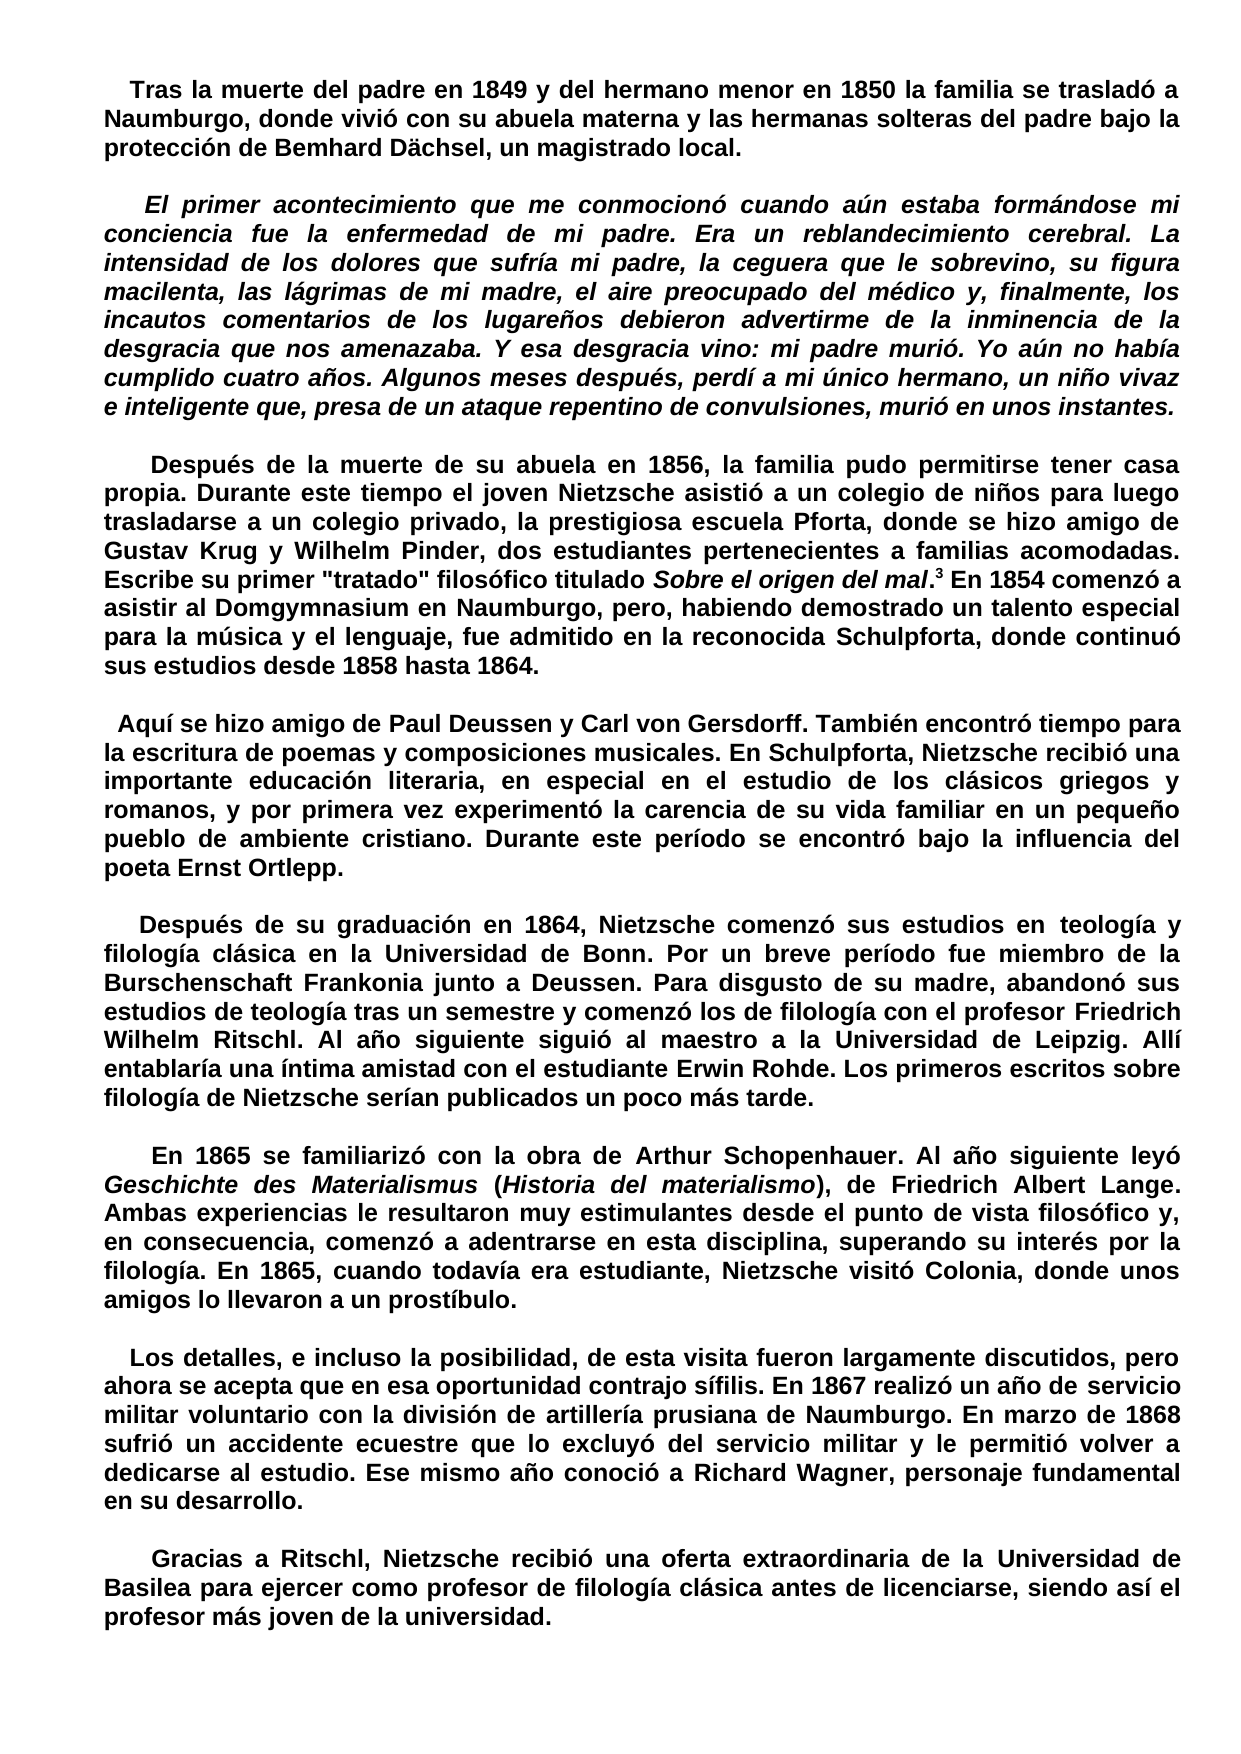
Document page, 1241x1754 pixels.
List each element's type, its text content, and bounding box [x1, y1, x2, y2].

text Los detalles, e incluso la posibilidad, de esta visita fueron largamente discutidos, pero ahora se acepta que en esa oportunidad contrajo sífilis. En 1867 realizó un año de servicio militar voluntario con la división de artillería prusiana de Naumburgo. En marzo de 1868 sufrió un accidente ecuestre que lo excluyó del servicio militar y le permitió volver a dedicarse al estudio. Ese mismo año conoció a Richard Wagner, personaje fundamental en su desarrollo. [103, 1342, 1181, 1515]
text Tras la muerte del padre en 1849 y del hermano menor en 1850 la familia se trasladó a Naumburgo, donde vivió con su abuela materna y las hermanas solteras del padre bajo la protección de Bemhard Dächsel, un magistrado local. [103, 75, 1181, 161]
text En 1865 se familiarizó con la obra de Arthur Schopenhauer. Al año siguiente leyó Geschichte des Materialismus (Historia del materialismo), de Friedrich Albert Lange. Ambas experiencias le resultaron muy estimulantes desde el punto de vista filosófico y, en consecuencia, comenzó a adentrarse en esta disciplina, superando su interés por la filología. En 1865, cuando todavía era estudiante, Nietzsche visitó Colonia, donde unos amigos lo llevaron a un prostíbulo. [103, 1141, 1181, 1313]
text Gracias a Ritschl, Nietzsche recibió una oferta extraordinaria de la Universidad de Basilea para ejercer como profesor de filología clásica antes de licenciarse, siendo así el profesor más joven de la universidad. [103, 1544, 1181, 1630]
text Aquí se hizo amigo de Paul Deussen y Carl von Gersdorff. También encontró tiempo para la escritura de poemas y composiciones musicales. En Schulpforta, Nietzsche recibió una importante educación literaria, en especial en el estudio de los clásicos griegos y romanos, y por primera vez experimentó la carencia de su vida familiar en un pequeño pueblo de ambiente cristiano. Durante este período se encontró bajo la influencia del poeta Ernst Ortlepp. [103, 709, 1181, 881]
text Después de la muerte de su abuela en 1856, la familia pudo permitirse tener casa propia. Durante este tiempo el joven Nietzsche asistió a un colegio de niños para luego trasladarse a un colegio privado, la prestigiosa escuela Pforta, donde se hizo amigo de Gustav Krug y Wilhelm Pinder, dos estudiantes pertenecientes a familias acomodadas. Escribe su primer "tratado" filosófico titulado Sobre el origen del mal.3​ En 1854 comenzó a asistir al Domgymnasium en Naumburgo, pero, habiendo demostrado un talento especial para la música y el lenguaje, fue admitido en la reconocida Schulpforta, donde continuó sus estudios desde 1858 hasta 1864. [103, 449, 1181, 679]
text El primer acontecimiento que me conmocionó cuando aún estaba formándose mi conciencia fue la enfermedad de mi padre. Era un reblandecimiento cerebral. La intensidad de los dolores que sufría mi padre, la ceguera que le sobrevino, su figura macilenta, las lágrimas de mi madre, el aire preocupado del médico y, finalmente, los incautos comentarios de los lugareños debieron advertirme de la inminencia de la desgracia que nos amenazaba. Y esa desgracia vino: mi padre murió. Yo aún no había cumplido cuatro años. Algunos meses después, perdí a mi único hermano, un niño vivaz e inteligente que, presa de un ataque repentino de convulsiones, murió en unos instantes. [103, 190, 1181, 420]
text Después de su graduación en 1864, Nietzsche comenzó sus estudios en teología y filología clásica en la Universidad de Bonn. Por un breve período fue miembro de la Burschenschaft Frankonia junto a Deussen. Para disgusto de su madre, abandonó sus estudios de teología tras un semestre y comenzó los de filología con el profesor Friedrich Wilhelm Ritschl. Al año siguiente siguió al maestro a la Universidad de Leipzig. Allí entablaría una íntima amistad con el estudiante Erwin Rohde. Los primeros escritos sobre filología de Nietzsche serían publicados un poco más tarde. [103, 910, 1181, 1112]
